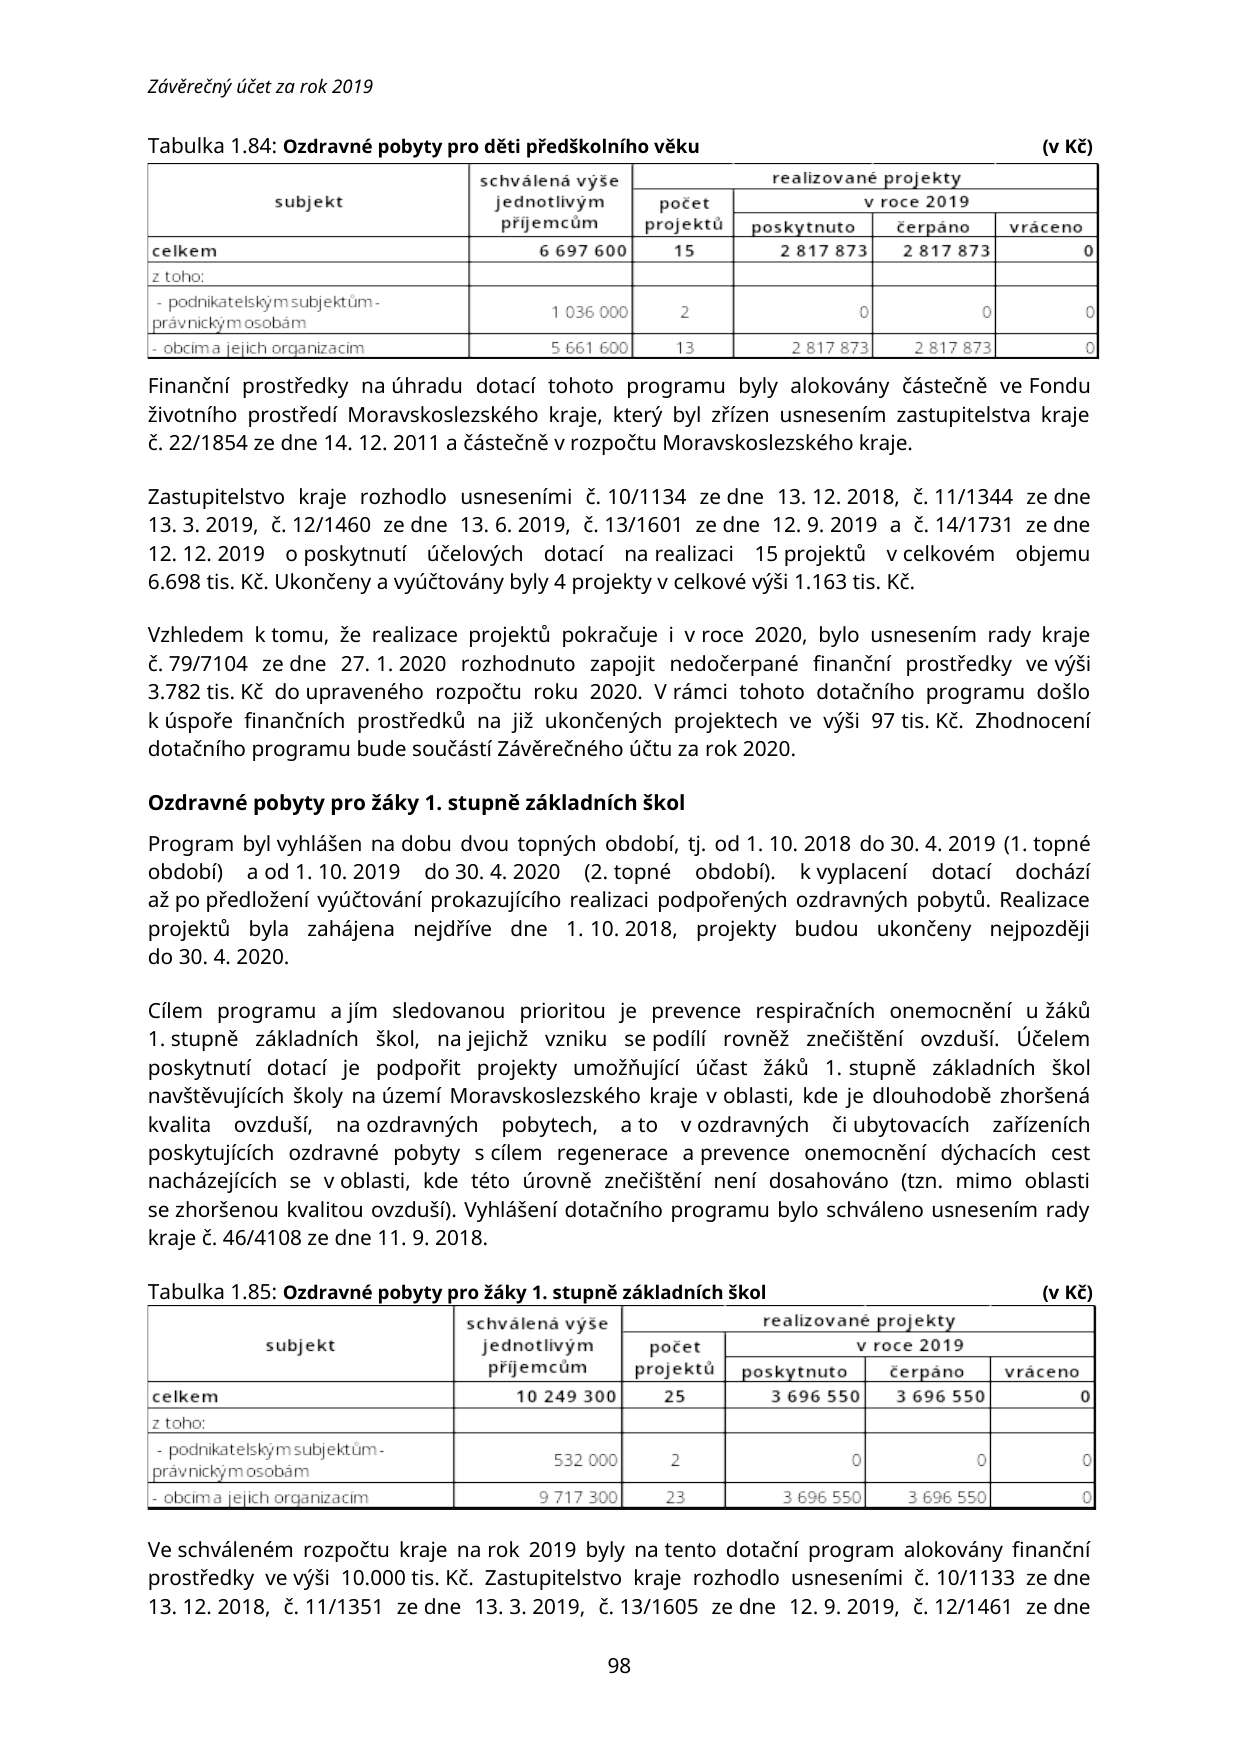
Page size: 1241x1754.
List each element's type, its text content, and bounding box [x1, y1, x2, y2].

text Cílem programu a jím sledovanou prioritou je prevence respiračních onemocnění u žáků 1. stupně základních škol, na jejichž vzniku se podílí rovněž znečištění ovzduší. Účelem poskytnutí dotací je podpořit projekty umožňující účast žáků 1. stupně základních škol navštěvujících školy na území Moravskoslezského kraje v oblasti, kde je dlouhodobě zhoršená kvalita ovzduší, na ozdravných pobytech, a to v ozdravných či ubytovacích zařízeních poskytujících ozdravné pobyty s cílem regenerace a prevence onemocnění dýchacích cest nacházejících se v oblasti, kde této úrovně znečištění není dosahováno (tzn. mimo oblasti se zhoršenou kvalitou ovzduší). Vyhlášení dotačního programu bylo schváleno usnesením rady kraje č. 46/4108 ze dne 11. 9. 2018. [148, 996, 1091, 1252]
text Zastupitelstvo kraje rozhodlo usneseními č. 10/1134 ze dne 13. 12. 2018, č. 11/1344 ze dne 13. 3. 2019, č. 12/1460 ze dne 13. 6. 2019, č. 13/1601 ze dne 12. 9. 2019 a č. 14/1731 ze dne 12. 12. 2019 o poskytnutí účelových dotací na realizaci 15 projektů v celkovém objemu 6.698 tis. Kč. Ukončeny a vyúčtovány byly 4 projekty v celkové výši 1.163 tis. Kč. [148, 482, 1091, 596]
text Ozdravné pobyty pro děti předškolního věku (v Kč) [148, 131, 1091, 159]
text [148, 1535, 1091, 1620]
text Finanční prostředky na úhradu dotací tohoto programu byly alokovány částečně ve Fondu životního prostředí Moravskoslezského kraje, který byl zřízen usnesením zastupitelstva kraje č. 22/1854 ze dne 14. 12. 2011 a částečně v rozpočtu Moravskoslezského kraje. [148, 372, 1091, 457]
text Vzhledem k tomu, že realizace projektů pokračuje i v roce 2020, bylo usnesením rady kraje č. 79/7104 ze dne 27. 1. 2020 rozhodnuto zapojit nedočerpané finanční prostředky ve výši 3.782 tis. Kč do upraveného rozpočtu roku 2020. V rámci tohoto dotačního programu došlo k úspoře finančních prostředků na již ukončených projektech ve výši 97 tis. Kč. Zhodnocení dotačního programu bude součástí Závěrečného účtu za rok 2020. [148, 621, 1091, 763]
text Program byl vyhlášen na dobu dvou topných období, tj. od 1. 10. 2018 do 30. 4. 2019 (1. topné období) a od 1. 10. 2019 do 30. 4. 2020 (2. topné období). k vyplacení dotací dochází až po předložení vyúčtování prokazujícího realizaci podpořených ozdravných pobytů. Realizace projektů byla zahájena nejdříve dne 1. 10. 2018, projekty budou ukončeny nejpozději do 30. 4. 2020. [148, 829, 1091, 971]
text Ozdravné pobyty pro žáky 1. stupně základních škol [148, 788, 1091, 816]
text Ozdravné pobyty pro žáky 1. stupně základních škol (v Kč) [148, 1277, 1091, 1305]
